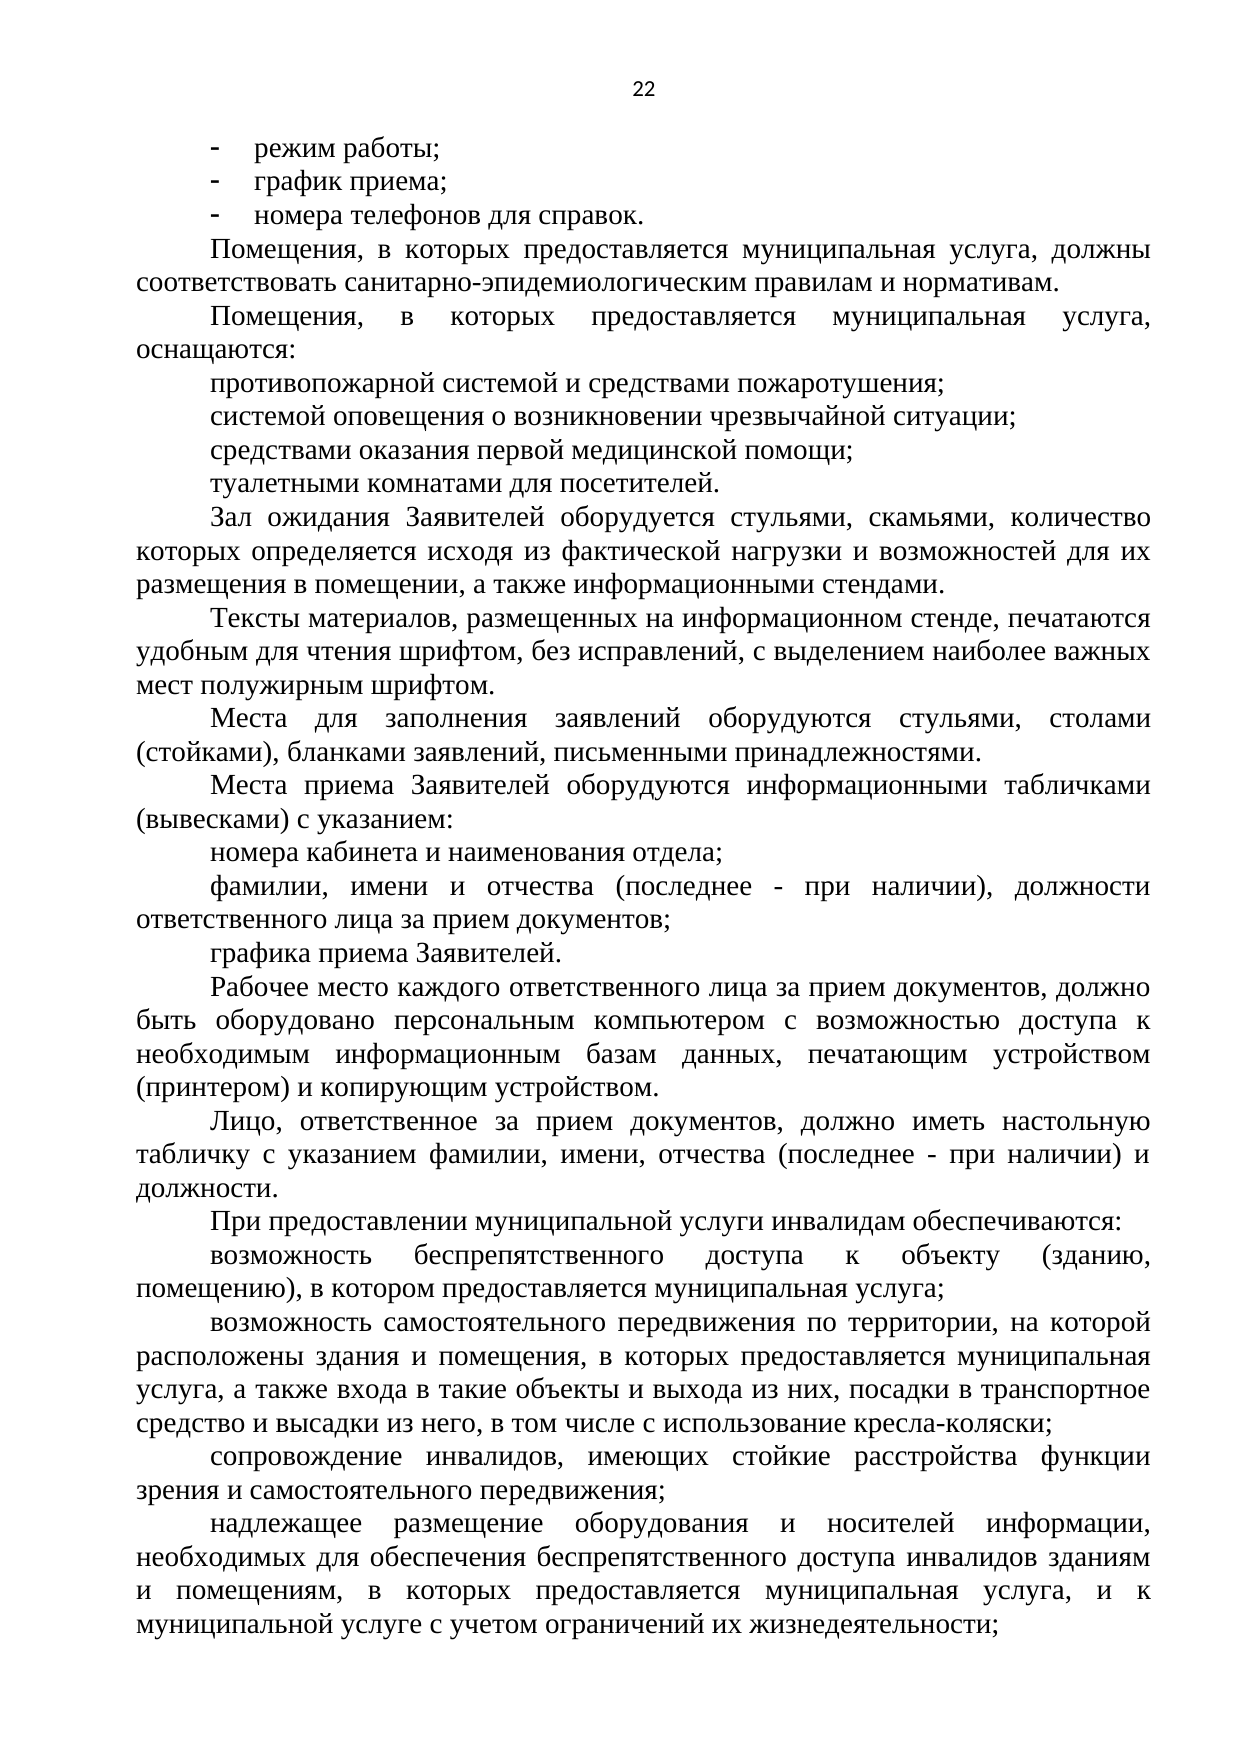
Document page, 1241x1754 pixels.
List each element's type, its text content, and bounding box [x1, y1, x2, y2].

text Помещения, в которых предоставляется муниципальная услуга, должны соответствовать санитарно-эпидемиологическим правилам и нормативам. [136, 231, 1152, 298]
text сопровождение инвалидов, имеющих стойкие расстройства функции зрения и самостоятельного передвижения; [136, 1438, 1152, 1505]
text туалетными комнатами для посетителей. [136, 466, 1152, 499]
list номера телефонов для справок. [136, 197, 1152, 231]
text системой оповещения о возникновении чрезвычайной ситуации; [136, 398, 1152, 432]
text возможность самостоятельного передвижения по территории, на которой расположены здания и помещения, в которых предоставляется муниципальная услуга, а также входа в такие объекты и выхода из них, посадки в транспортное средство и высадки из него, в том числе с использование кресла-коляски; [136, 1304, 1152, 1438]
text возможность беспрепятственного доступа к объекту (зданию, помещению), в котором предоставляется муниципальная услуга; [136, 1237, 1152, 1304]
text противопожарной системой и средствами пожаротушения; [136, 365, 1152, 398]
text Места приема Заявителей оборудуются информационными табличками (вывесками) с указанием: [136, 767, 1152, 834]
text Места для заполнения заявлений оборудуются стульями, столами (стойками), бланками заявлений, письменными принадлежностями. [136, 700, 1152, 767]
text При предоставлении муниципальной услуги инвалидам обеспечиваются: [136, 1203, 1152, 1237]
text Рабочее место каждого ответственного лица за прием документов, должно быть оборудовано персональным компьютером с возможностью доступа к необходимым информационным базам данных, печатающим устройством (принтером) и копирующим устройством. [136, 969, 1152, 1103]
list режим работы; [136, 130, 1152, 163]
text номера кабинета и наименования отдела; [136, 834, 1152, 868]
list график приема; [136, 163, 1152, 197]
text надлежащее размещение оборудования и носителей информации, необходимых для обеспечения беспрепятственного доступа инвалидов зданиям и помещениям, в которых предоставляется муниципальная услуга, и к муниципальной услуге с учетом ограничений их жизнедеятельности; [136, 1505, 1152, 1639]
text Лицо, ответственное за прием документов, должно иметь настольную табличку с указанием фамилии, имени, отчества (последнее - при наличии) и должности. [136, 1103, 1152, 1203]
text графика приема Заявителей. [136, 935, 1152, 969]
text фамилии, имени и отчества (последнее - при наличии), должности ответственного лица за прием документов; [136, 868, 1152, 935]
text Зал ожидания Заявителей оборудуется стульями, скамьями, количество которых определяется исходя из фактической нагрузки и возможностей для их размещения в помещении, а также информационными стендами. [136, 499, 1152, 600]
text Тексты материалов, размещенных на информационном стенде, печатаются удобным для чтения шрифтом, без исправлений, с выделением наиболее важных мест полужирным шрифтом. [136, 600, 1152, 700]
text средствами оказания первой медицинской помощи; [136, 432, 1152, 466]
text Помещения, в которых предоставляется муниципальная услуга, оснащаются: [136, 298, 1152, 365]
